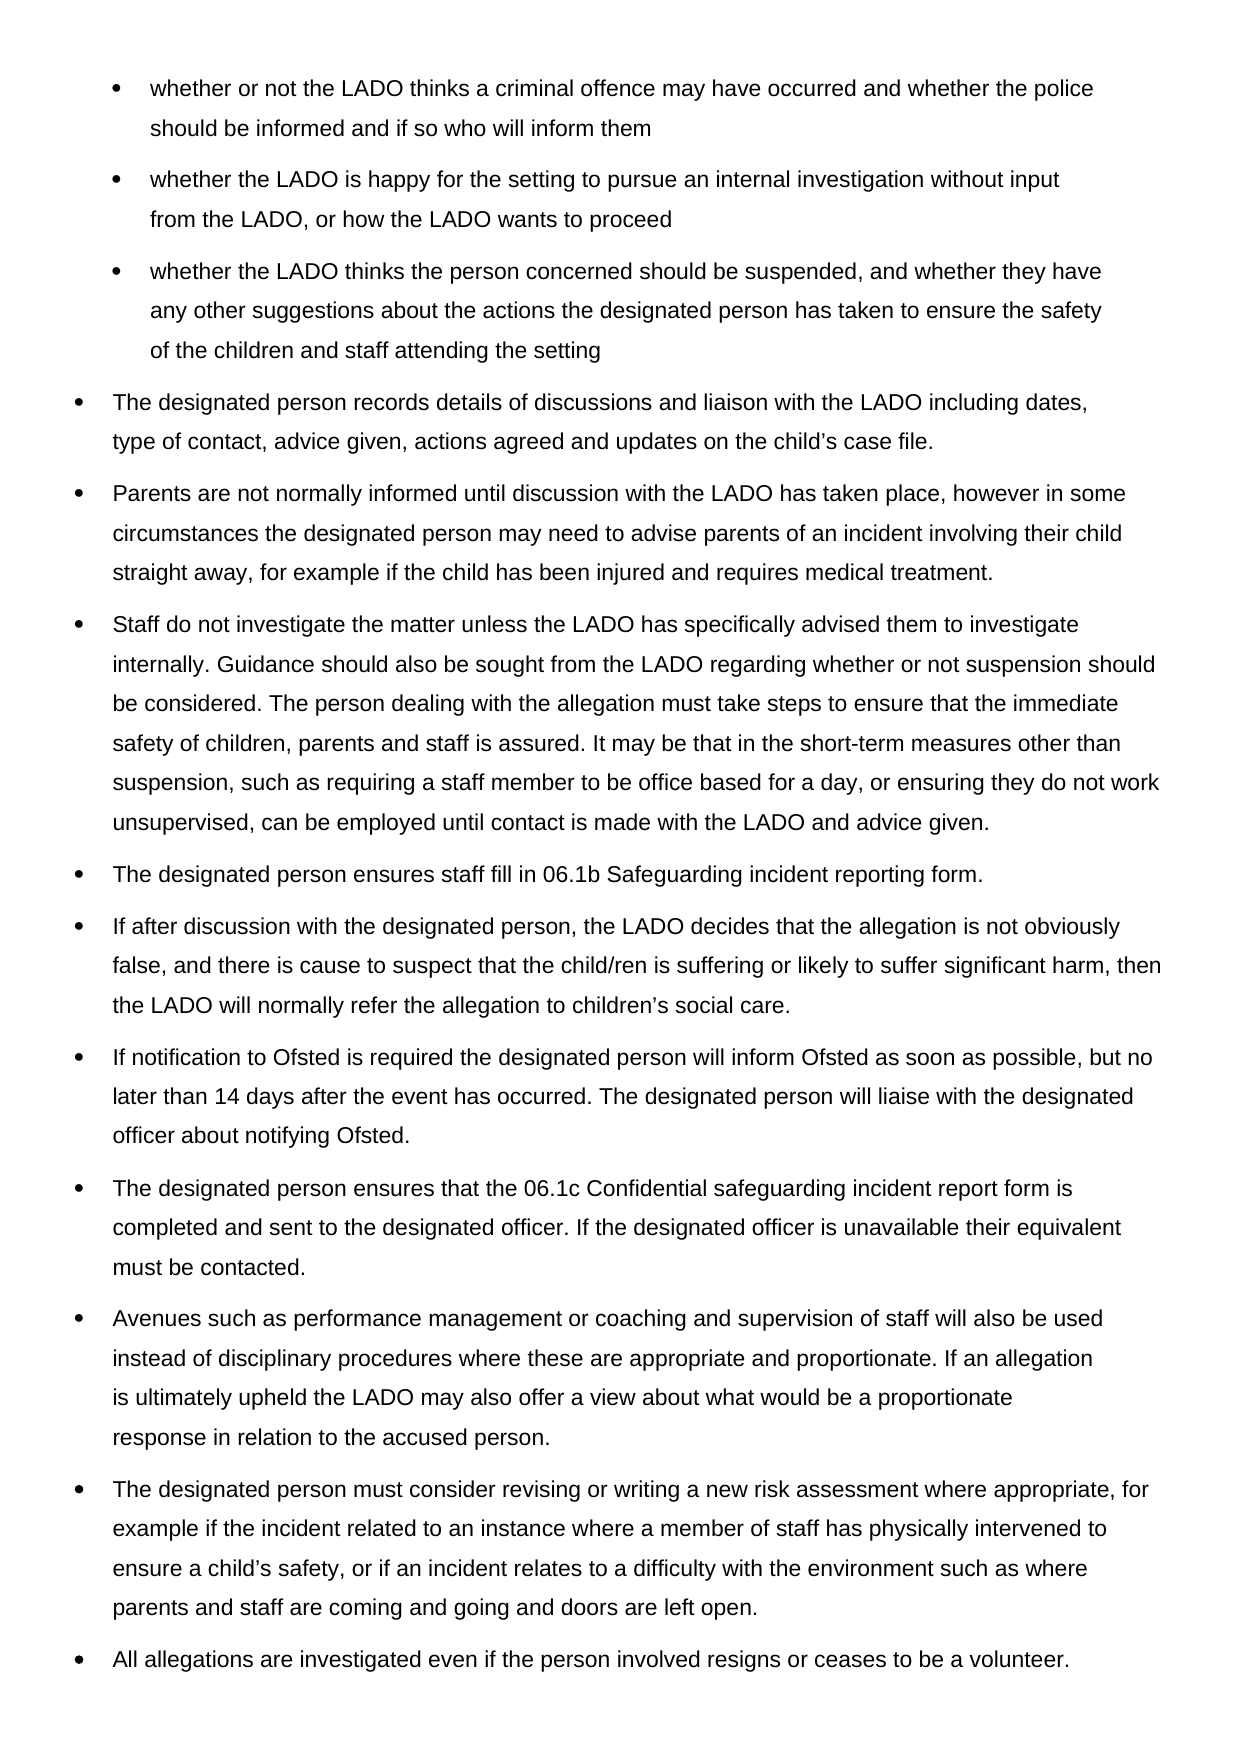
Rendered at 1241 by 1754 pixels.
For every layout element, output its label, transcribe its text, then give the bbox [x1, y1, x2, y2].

list whether the LADO thinks the person concerned should be suspended, and whether they have any other suggestions about the actions the designated person has taken to ensure the safety of the children and staff attending the setting [112, 258, 1106, 363]
list Parents are not normally informed until discussion with the LADO has taken place, however in some circumstances the designated person may need to advise parents of an incident involving their child straight away, for example if the child has been injured and requires medical treatment. [75, 480, 1165, 586]
list The designated person must consider revising or writing a new risk assessment where appropriate, for example if the incident related to an instance where a member of staff has physically intervened to ensure a child’s safety, or if an incident relates to a difficulty with the environment such as where parents and staff are coming and going and doors are left open. [75, 1476, 1165, 1621]
list Staff do not investigate the matter unless the LADO has specifically advised them to investigate internally. Guidance should also be sought from the LADO regarding whether or not suspension should be considered. The person dealing with the allegation must take steps to ensure that the immediate safety of children, parents and staff is assured. It may be that in the short-term measures other than suspension, such as requiring a staff member to be office based for a day, or ensuring they do not work unsupervised, can be employed until contact is made with the LADO and advice given. [75, 611, 1165, 835]
list Avenues such as performance management or coaching and supervision of staff will also be used instead of disciplinary procedures where these are appropriate and proportionate. If an allegation is ultimately upheld the LADO may also offer a view about what would be a proportionate response in relation to the accused person. [75, 1305, 1106, 1450]
list whether or not the LADO thinks a criminal offence may have occurred and whether the police should be informed and if so who will inform them [112, 75, 1106, 141]
list If notification to Ofsted is required the designated person will inform Ofsted as soon as possible, but no later than 14 days after the event has occurred. The designated person will liaise with the designated officer about notifying Ofsted. [75, 1043, 1165, 1149]
list All allegations are investigated even if the person involved resigns or ceases to be a volunteer. [75, 1646, 1165, 1673]
list The designated person ensures staff fill in 06.1b Safeguarding incident reporting form. [75, 861, 1165, 887]
list whether the LADO is happy for the setting to pursue an internal investigation without input from the LADO, or how the LADO wants to proceed [112, 166, 1106, 232]
list The designated person ensures that the 06.1c Confidential safeguarding incident report form is completed and sent to the designated officer. If the designated officer is unavailable their equivalent must be contacted. [75, 1174, 1165, 1280]
list If after discussion with the designated person, the LADO decides that the allegation is not obviously false, and there is cause to suspect that the child/ren is suffering or likely to suffer significant harm, then the LADO will normally refer the allegation to children’s social care. [75, 913, 1165, 1018]
list The designated person records details of discussions and liaison with the LADO including dates, type of contact, advice given, actions agreed and updates on the child’s case file. [75, 389, 1106, 455]
